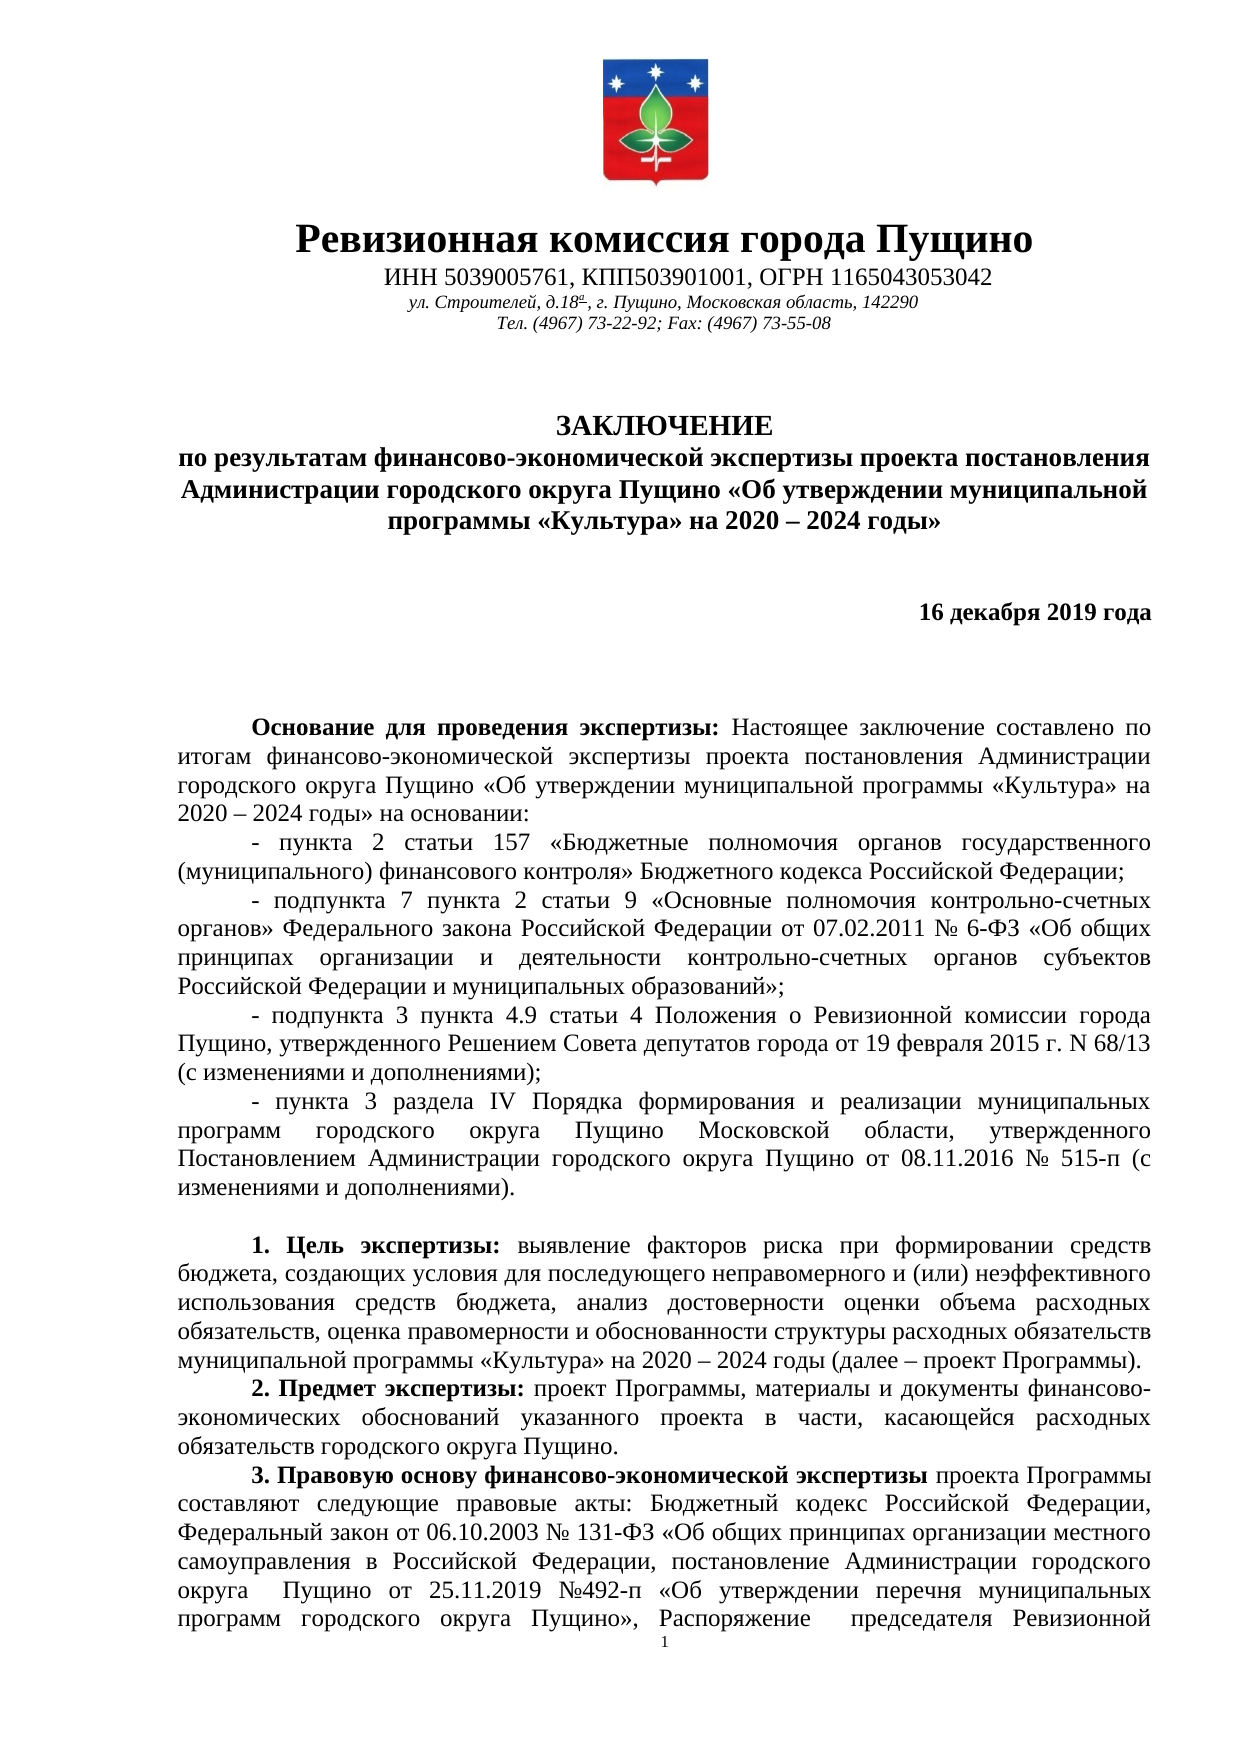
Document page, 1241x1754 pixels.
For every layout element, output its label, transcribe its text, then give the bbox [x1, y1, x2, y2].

text 16 декабря 2019 года [177, 597, 1152, 626]
text - пункта 2 статьи 157 «Бюджетные полномочия органов государственного (муниципального) финансового контроля» Бюджетного кодекса Российской Федерации; [177, 827, 1152, 885]
text по результатам финансово-экономической экспертизы проекта постановления Администрации городского округа Пущино «Об утверждении муниципальной программы «Культура» на 2020 – 2024 годы» [177, 442, 1152, 535]
text 2. Предмет экспертизы: проект Программы, материалы и документы финансово-экономических обоснований указанного проекта в части, касающейся расходных обязательств городского округа Пущино. [177, 1373, 1152, 1460]
picture [603, 57, 709, 189]
text - подпункта 7 пункта 2 статьи 9 «Основные полномочия контрольно-счетных органов» Федерального закона Российской Федерации от 07.02.2011 № 6-ФЗ «Об общих принципах организации и деятельности контрольно-счетных органов субъектов Российской Федерации и муниципальных образований»; [177, 885, 1152, 1000]
text 1. Цель экспертизы: выявление факторов риска при формировании средств бюджета, создающих условия для последующего неправомерного и (или) неэффективного использования средств бюджета, анализ достоверности оценки объема расходных обязательств, оценка правомерности и обоснованности структуры расходных обязательств муниципальной программы «Культура» на 2020 – 2024 годы (далее – проект Программы). [177, 1230, 1152, 1373]
text - подпункта 3 пункта 4.9 статьи 4 Положения о Ревизионной комиссии города Пущино, утвержденного Решением Совета депутатов города от 19 февраля 2015 г. N 68/13 (с изменениями и дополнениями); [177, 1000, 1152, 1086]
text ул. Строителей, д.18а , г. Пущино, Московская область, 142290 [177, 291, 1152, 312]
text Ревизионная комиссия города Пущино [177, 214, 1152, 262]
text - пункта 3 раздела IV Порядка формирования и реализации муниципальных программ городского округа Пущино Московской области, утвержденного Постановлением Администрации городского округа Пущино от 08.11.2016 № 515-п (с изменениями и дополнениями). [177, 1086, 1152, 1201]
text ЗАКЛЮЧЕНИЕ [177, 408, 1152, 442]
text Тел. (4967) 73-22-92; Fax: (4967) 73-55-08 [177, 312, 1152, 334]
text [177, 1460, 1152, 1632]
text Основание для проведения экспертизы: Настоящее заключение составлено по итогам финансово-экономической экспертизы проекта постановления Администрации городского округа Пущино «Об утверждении муниципальной программы «Культура» на 2020 – 2024 годы» на основании: [177, 712, 1152, 827]
text ИНН 5039005761, КПП503901001, ОГРН 1165043053042 [177, 262, 1152, 291]
